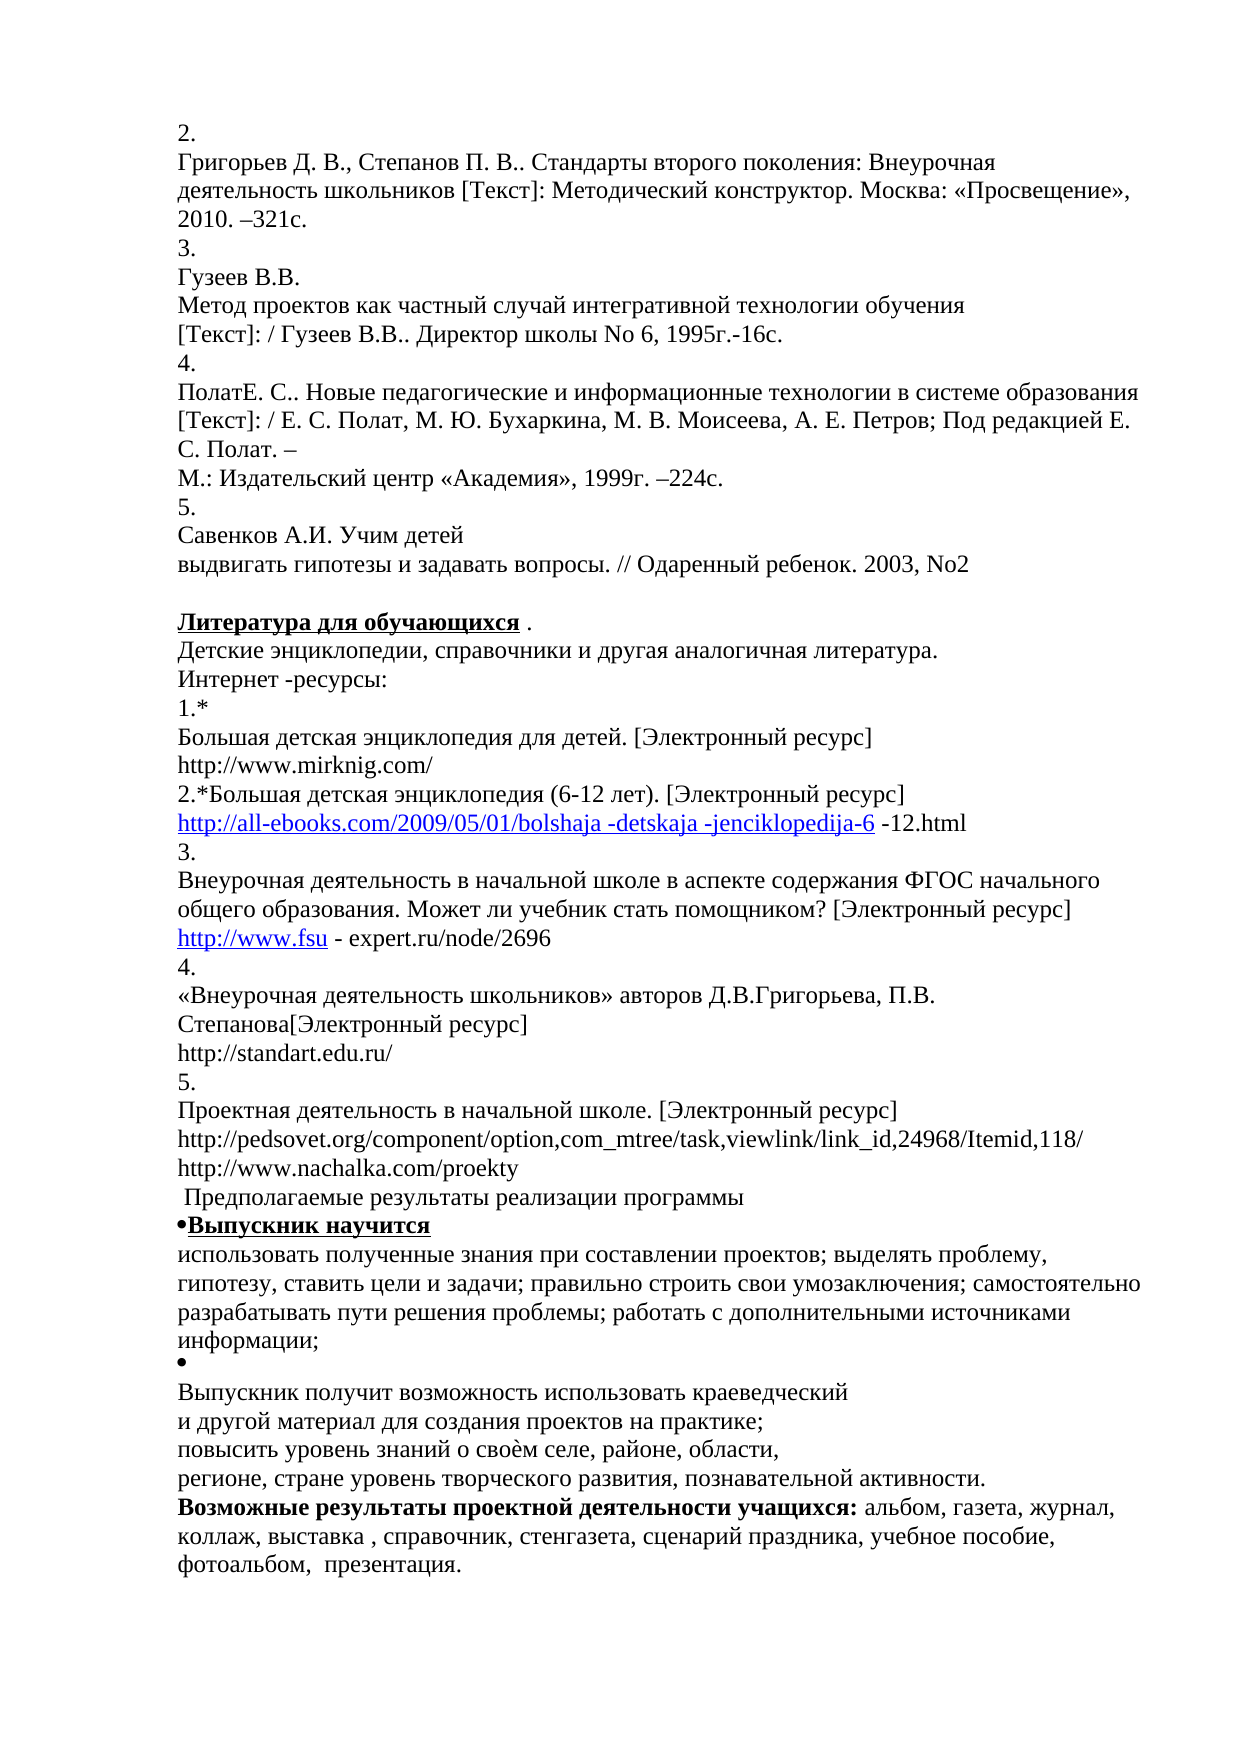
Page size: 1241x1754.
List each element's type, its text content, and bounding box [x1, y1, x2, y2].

text Выпускник получит возможность использовать краеведческий [177, 1377, 1152, 1406]
text Степанова[Электронный ресурс] [177, 1009, 1152, 1038]
text Интернет -ресурсы: [177, 664, 1152, 693]
text Проектная деятельность в начальной школе. [Электронный ресурс] [177, 1096, 1152, 1124]
text Предполагаемые результаты реализации программы [177, 1182, 1152, 1211]
text 2. [177, 118, 1152, 147]
text использовать полученные знания при составлении проектов; выделять проблему, гипотезу, ставить цели и задачи; правильно строить свои умозаключения; самостоятельно разрабатывать пути решения проблемы; работать с дополнительными источниками информации; [177, 1239, 1152, 1354]
text 3. [177, 837, 1152, 866]
text Савенков А.И. Учим детей [177, 521, 1152, 549]
text Литература для обучающихся . [177, 607, 1152, 636]
text 1.* [177, 693, 1152, 722]
text 2.*Большая детская энциклопедия (6-12 лет). [Электронный ресурс] http://all-ebooks.com/2009/05/01/bolshaja -detskaja -jenciklopedija-6 -12.html [177, 779, 1152, 837]
text Метод проектов как частный случай интегративной технологии обучения [177, 291, 1152, 319]
text регионе, стране уровень творческого развития, познавательной активности. [177, 1463, 1152, 1492]
text М.: Издательский центр «Aкадемия», 1999г. –224с. [177, 463, 1152, 492]
text Большая детская энциклопедия для детей. [Электронный ресурс] [177, 722, 1152, 751]
text Детские энциклопедии, справочники и другая аналогичная литература. [177, 636, 1152, 664]
text и другой материал для создания проектов на практике; [177, 1406, 1152, 1434]
text деятельность школьников [Текст]: Методический конструктор. Москва: «Просвещение», 2010. –321с. [177, 176, 1152, 233]
text ПолатЕ. С.. Новые педагогические и информационные технологии в системе образования [Текст]: / Е. С. Полат, М. Ю. Бухаркина, М. В. Моисеева, А. Е. Петров; Под редакцией Е. С. Полат. – [177, 377, 1152, 463]
text 3. [177, 233, 1152, 262]
text Выпускник научится [177, 1211, 1152, 1239]
text 5. [177, 1067, 1152, 1096]
text «Внеурочная деятельность школьников» авторов Д.В.Григорьева, П.В. [177, 981, 1152, 1009]
text Григорьев Д. В., Степанов П. В.. Стандарты второго поколения: Внеурочная [177, 147, 1152, 176]
text 5. [177, 492, 1152, 521]
text http://pedsovet.org/component/option,com_mtree/task,viewlink/link_id,24968/Itemid,118/http://www.nachalka.com/proekty [177, 1124, 1152, 1182]
text повысить уровень знаний о своѐм селе, районе, области, [177, 1434, 1152, 1463]
text Гузеев В.В. [177, 262, 1152, 291]
text общего образования. Может ли учебник стать помощником? [Электронный ресурс] [177, 894, 1152, 923]
text [Текст]: / Гузеев В.В.. Директор школы No 6, 1995г.-16с. [177, 319, 1152, 348]
text http://www.mirknig.com/ [177, 751, 1152, 779]
text Возможные результаты проектной деятельности учащихся: альбом, газета, журнал, коллаж, выставка , справочник, стенгазета, сценарий праздника, учебное пособие, фотоальбом, презентация. [177, 1492, 1152, 1578]
text 4. [177, 952, 1152, 981]
text http://standart.edu.ru/ [177, 1038, 1152, 1067]
text выдвигать гипотезы и задавать вопросы. // Одаренный ребенок. 2003, No2 [177, 549, 1152, 578]
text 4. [177, 348, 1152, 377]
text http://www.fsu - expert.ru/node/2696 [177, 923, 1152, 952]
text Внеурочная деятельность в начальной школе в аспекте содержания ФГОС начального [177, 866, 1152, 894]
